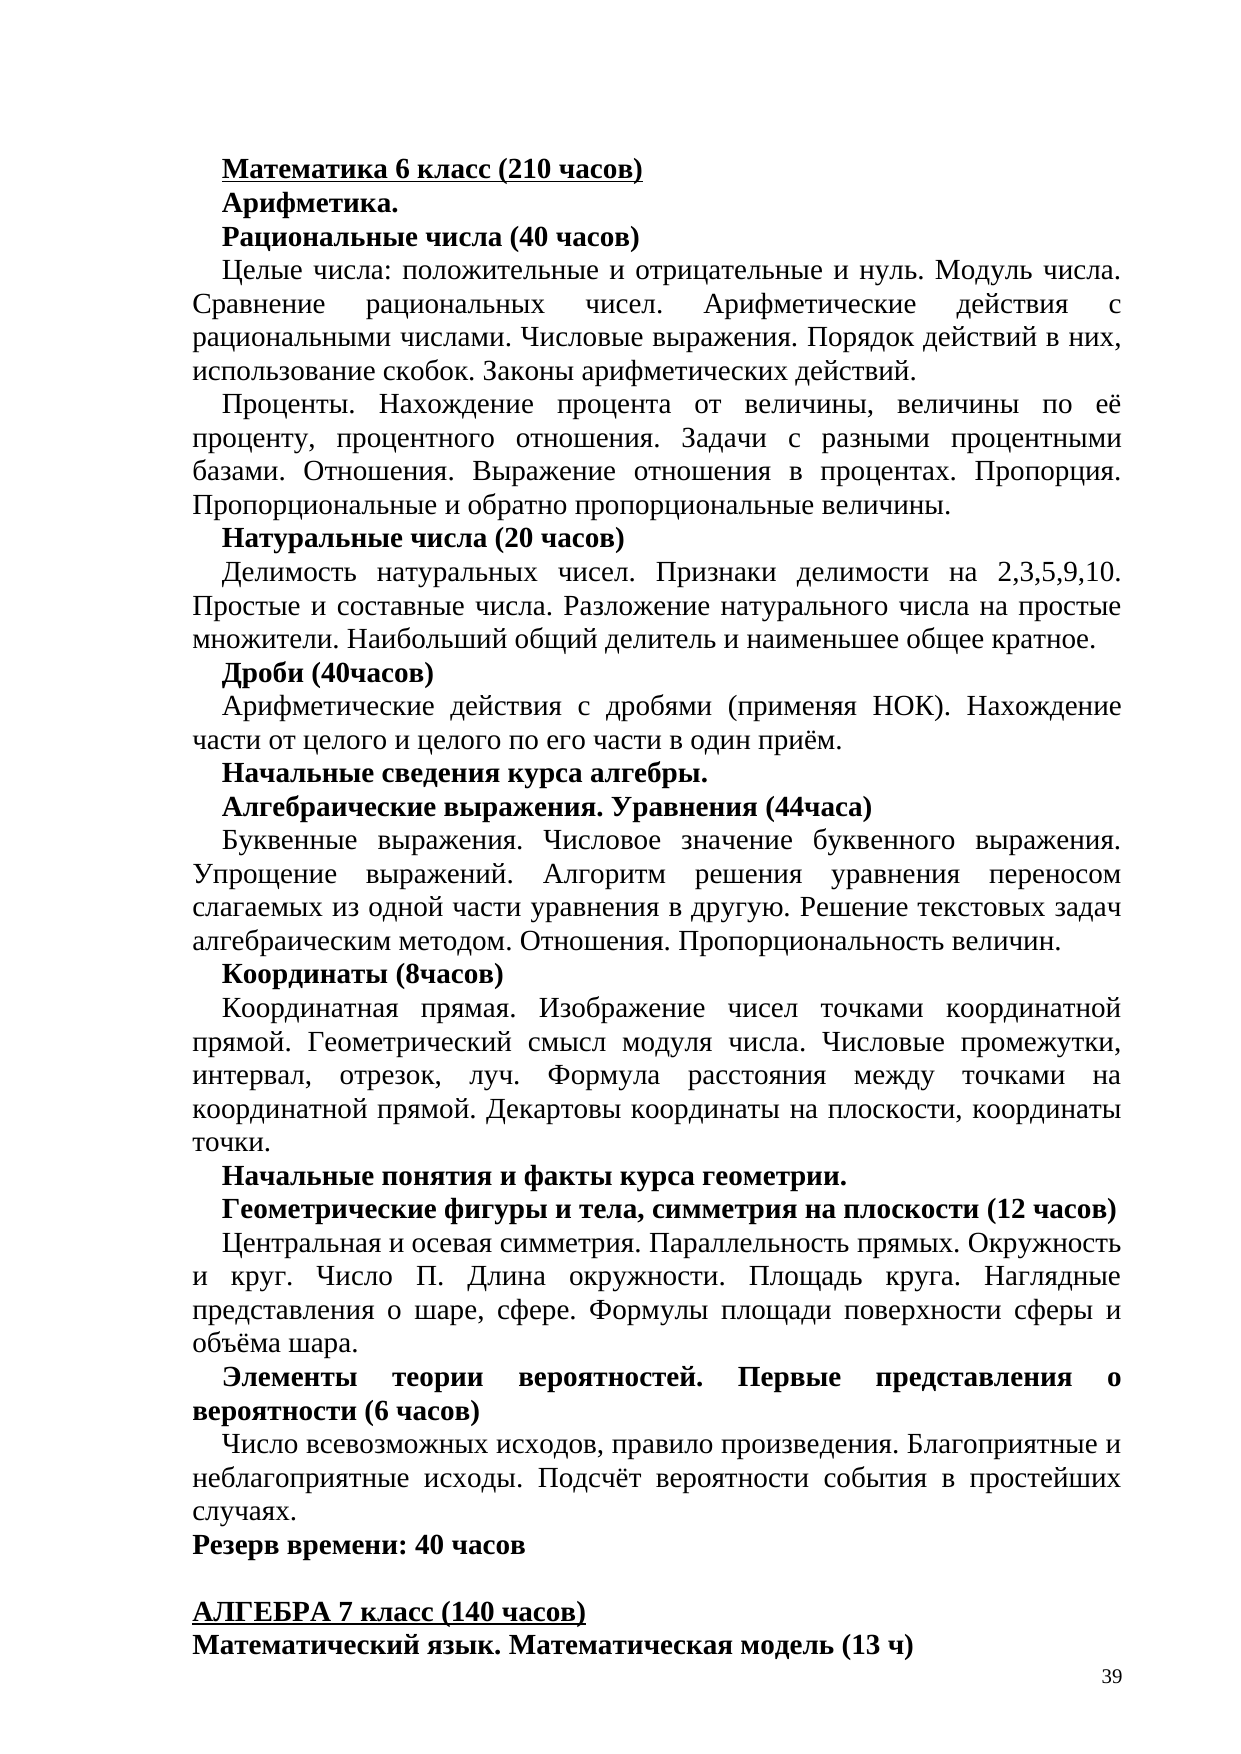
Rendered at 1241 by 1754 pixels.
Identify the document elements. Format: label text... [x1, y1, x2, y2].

text Элементы теории вероятностей. Первые представления о вероятности (6 часов) [192, 1359, 1122, 1426]
text Математический язык. Математическая модель (13 ч) [192, 1627, 1122, 1661]
text Натуральные числа (20 часов) [192, 521, 1122, 554]
text Координаты (8часов) [192, 957, 1122, 990]
text Буквенные выражения. Числовое значение буквенного выражения. Упрощение выражений. Алгоритм решения уравнения переносом слагаемых из одной части уравнения в другую. Решение текстовых задач алгебраическим методом. Отношения. Пропорциональность величин. [192, 822, 1122, 957]
text Алгебраические выражения. Уравнения (44часа) [192, 789, 1122, 822]
text Резерв времени: 40 часов [192, 1527, 1122, 1560]
text Начальные понятия и факты курса геометрии. [192, 1158, 1122, 1191]
text АЛГЕБРА 7 класс (140 часов) [192, 1594, 1122, 1627]
text Дроби (40часов) [192, 655, 1122, 688]
text Целые числа: положительные и отрицательные и нуль. Модуль числа. Сравнение рациональных чисел. Арифметические действия с рациональными числами. Числовые выражения. Порядок действий в них, использование скобок. Законы арифметических действий. [192, 252, 1122, 386]
text Число всевозможных исходов, правило произведения. Благоприятные и неблагоприятные исходы. Подсчёт вероятности события в простейших случаях. [192, 1426, 1122, 1527]
text Проценты. Нахождение процента от величины, величины по её проценту, процентного отношения. Задачи с разными процентными базами. Отношения. Выражение отношения в процентах. Пропорция. Пропорциональные и обратно пропорциональные величины. [192, 386, 1122, 521]
text Начальные сведения курса алгебры. [192, 755, 1122, 789]
text Арифметические действия с дробями (применяя НОК). Нахождение части от целого и целого по его части в один приём. [192, 688, 1122, 755]
text Математика 6 класс (210 часов) [192, 152, 1122, 185]
text Арифметика. [192, 185, 1122, 219]
text Геометрические фигуры и тела, симметрия на плоскости (12 часов) [192, 1191, 1122, 1225]
text Центральная и осевая симметрия. Параллельность прямых. Окружность и круг. Число П. Длина окружности. Площадь круга. Наглядные представления о шаре, сфере. Формулы площади поверхности сферы и объёма шара. [192, 1225, 1122, 1359]
text Координатная прямая. Изображение чисел точками координатной прямой. Геометрический смысл модуля числа. Числовые промежутки, интервал, отрезок, луч. Формула расстояния между точками на координатной прямой. Декартовы координаты на плоскости, координаты точки. [192, 990, 1122, 1158]
text Рациональные числа (40 часов) [192, 219, 1122, 252]
text Делимость натуральных чисел. Признаки делимости на 2,3,5,9,10. Простые и составные числа. Разложение натурального числа на простые множители. Наибольший общий делитель и наименьшее общее кратное. [192, 554, 1122, 655]
